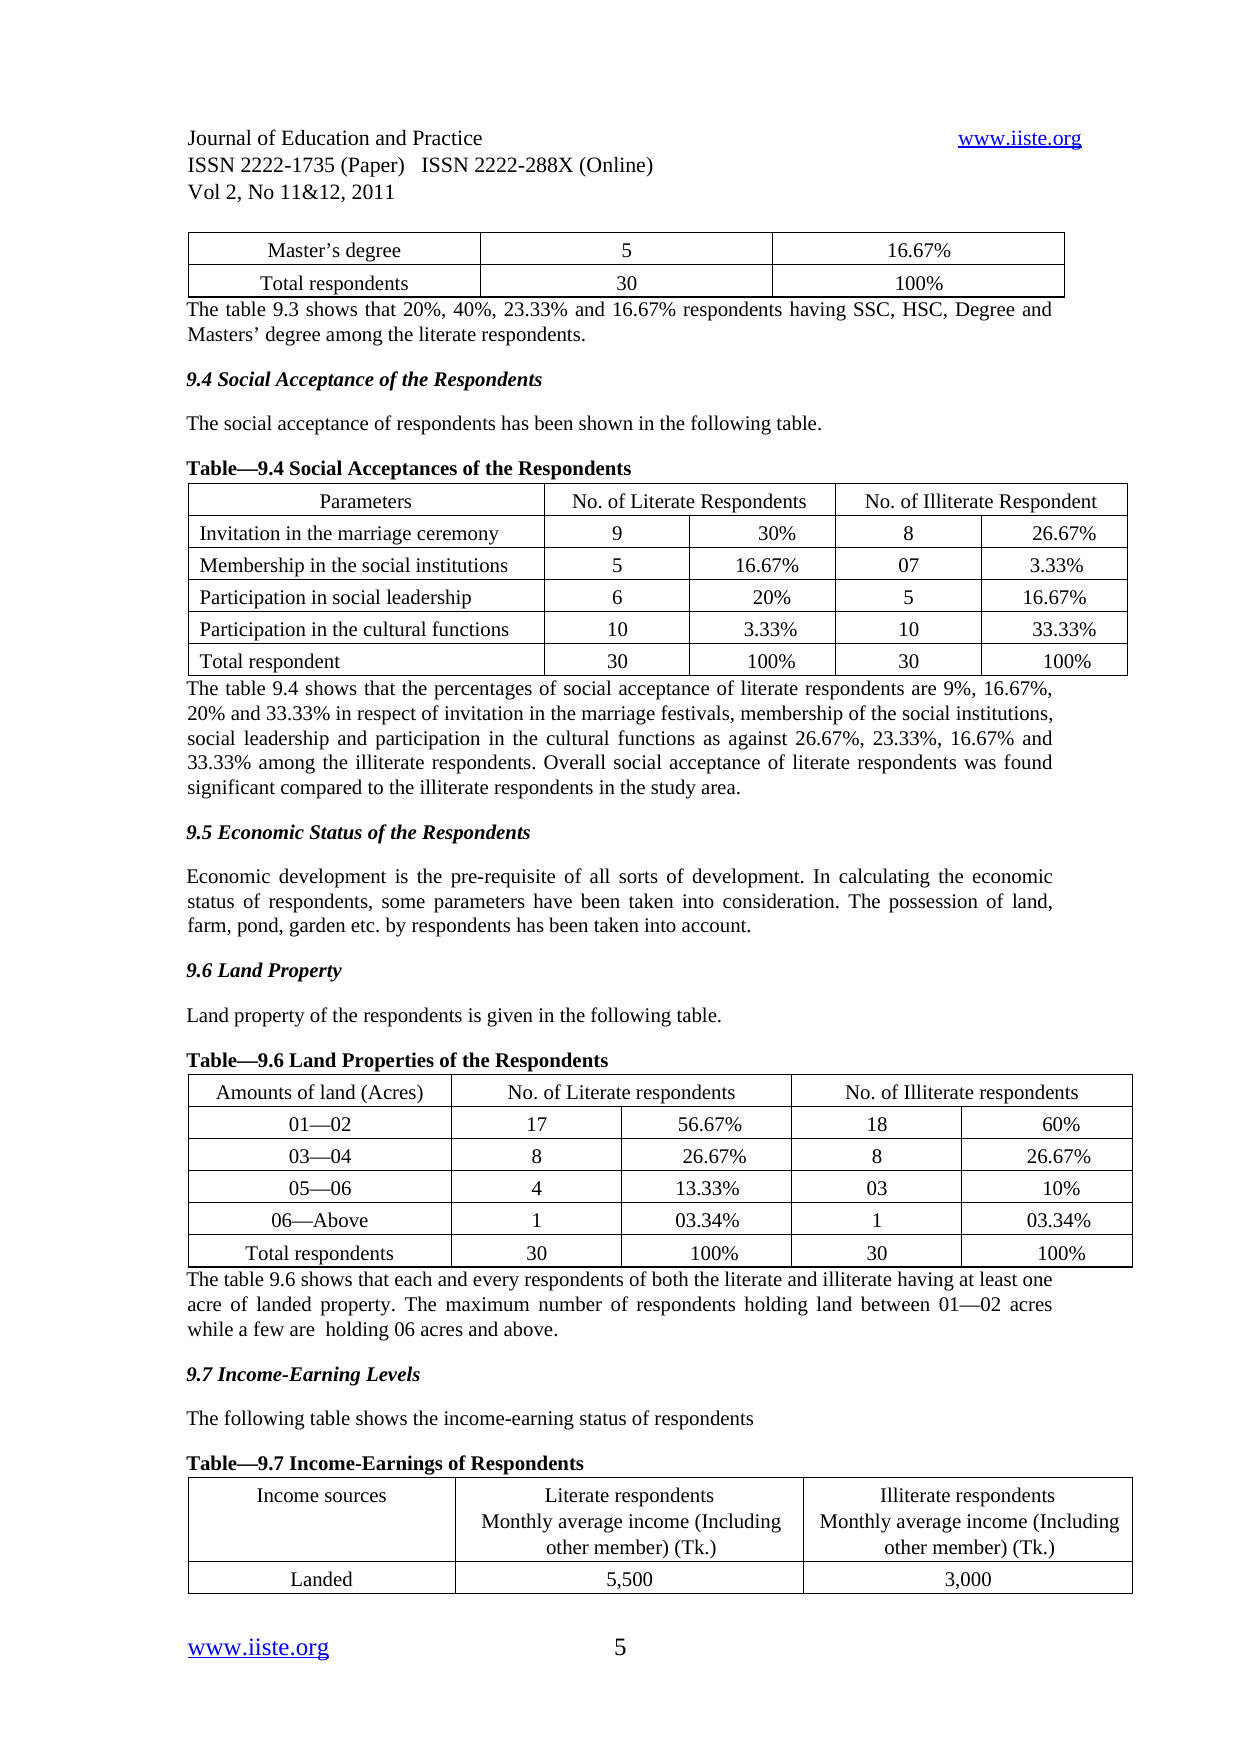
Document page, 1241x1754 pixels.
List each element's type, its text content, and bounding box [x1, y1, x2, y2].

table_header No. of Literate Respondents [545, 484, 835, 514]
text The table 9.3 shows that 20%, 40%, 23.33% and 16.67% respondents having SSC, HSC, Degree and Masters’ degree among the literate respondents. [186, 297, 1054, 346]
table_cell 13.33% [622, 1171, 791, 1202]
subtitle 9.5 Economic Status of the Respondents [186, 820, 1053, 844]
subtitle Table—9.4 Social Acceptances of the Respondents [186, 456, 1053, 480]
table_cell 30% [690, 516, 835, 547]
table_cell 5 [545, 548, 689, 579]
table_cell 07 [836, 548, 981, 579]
table_cell 60% [962, 1107, 1132, 1138]
table_cell 03—04 [189, 1139, 451, 1170]
table_cell 30 [545, 644, 689, 675]
table_cell 33.33% [982, 612, 1127, 643]
table_cell 1 [452, 1203, 621, 1234]
table_cell 10% [962, 1171, 1132, 1202]
table_cell 6 [545, 580, 689, 611]
table_cell Total respondents [189, 265, 480, 296]
table_cell 8 [792, 1139, 961, 1170]
table_cell 16.67% [773, 233, 1064, 264]
table_cell 9 [545, 516, 689, 547]
table_cell Master’s degree [189, 233, 480, 264]
table_header Amounts of land (Acres) [189, 1075, 451, 1106]
table_cell 1 [792, 1203, 961, 1234]
table_header No. of Illiterate Respondent [836, 484, 1127, 514]
table_cell 03 [792, 1171, 961, 1202]
table_cell 100% [962, 1235, 1132, 1266]
text The following table shows the income-earning status of respondents [186, 1406, 1054, 1430]
table_cell Total respondents [189, 1235, 451, 1266]
table_cell 01—02 [189, 1107, 451, 1138]
text Land property of the respondents is given in the following table. [186, 1003, 1054, 1027]
table_cell 8 [836, 516, 981, 547]
table_header Literate respondents Monthly average income (Including other member) (Tk.) [456, 1478, 803, 1561]
table_cell Total respondent [189, 644, 544, 675]
table_header No. of Illiterate respondents [792, 1075, 1132, 1106]
table_cell 30 [836, 644, 981, 675]
table_cell 100% [982, 644, 1127, 675]
table_cell 26.67% [982, 516, 1127, 547]
table_header Income sources [189, 1478, 455, 1561]
table_cell 4 [452, 1171, 621, 1202]
table_cell 3,000 [804, 1562, 1132, 1593]
table_cell 17 [452, 1107, 621, 1138]
table_cell Invitation in the marriage ceremony [189, 516, 544, 547]
table_cell 06—Above [189, 1203, 451, 1234]
table_cell 8 [452, 1139, 621, 1170]
table_cell 5 [481, 233, 772, 264]
table_cell 03.34% [622, 1203, 791, 1234]
table_cell Participation in the cultural functions [189, 612, 544, 643]
table_header Parameters [189, 484, 544, 514]
table_cell 3.33% [690, 612, 835, 643]
table_cell 30 [481, 265, 772, 296]
text Economic development is the pre-requisite of all sorts of development. In calculating the economic status of respondents, some parameters have been taken into consideration. The possession of land, farm, pond, garden etc. by respondents has been taken into account. [186, 864, 1054, 937]
table_cell 56.67% [622, 1107, 791, 1138]
table_cell 100% [622, 1235, 791, 1266]
table_header Illiterate respondents Monthly average income (Including other member) (Tk.) [804, 1478, 1132, 1561]
text The table 9.4 shows that the percentages of social acceptance of literate respondents are 9%, 16.67%, 20% and 33.33% in respect of invitation in the marriage festivals, membership of the social institutions, social leadership and participation in the cultural functions as against 26.67%, 23.33%, 16.67% and 33.33% among the illiterate respondents. Overall social acceptance of literate respondents was found significant compared to the illiterate respondents in the study area. [186, 676, 1054, 799]
table_cell 5,500 [456, 1562, 803, 1593]
table_cell 16.67% [690, 548, 835, 579]
table_header No. of Literate respondents [452, 1075, 791, 1106]
table_cell 05—06 [189, 1171, 451, 1202]
subtitle Table—9.6 Land Properties of the Respondents [186, 1048, 1053, 1072]
table_cell 26.67% [962, 1139, 1132, 1170]
table_cell Membership in the social institutions [189, 548, 544, 579]
table_cell 16.67% [982, 580, 1127, 611]
table_cell 3.33% [982, 548, 1127, 579]
table_cell 18 [792, 1107, 961, 1138]
text The table 9.6 shows that each and every respondents of both the literate and illiterate having at least one acre of landed property. The maximum number of respondents holding land between 01—02 acres while a few are holding 06 acres and above. [186, 1267, 1054, 1341]
table_cell 30 [452, 1235, 621, 1266]
table_cell 100% [773, 265, 1064, 296]
text 9.7 Income-Earning Levels [186, 1362, 1054, 1386]
table_cell 10 [545, 612, 689, 643]
table_cell 100% [690, 644, 835, 675]
table_cell 03.34% [962, 1203, 1132, 1234]
text 9.4 Social Acceptance of the Respondents [186, 367, 1054, 391]
subtitle Table—9.7 Income-Earnings of Respondents [186, 1451, 1053, 1475]
table_cell 10 [836, 612, 981, 643]
text The social acceptance of respondents has been shown in the following table. [186, 411, 1054, 435]
table_cell 30 [792, 1235, 961, 1266]
text 9.6 Land Property [186, 958, 1054, 982]
table_cell 5 [836, 580, 981, 611]
table_cell Participation in social leadership [189, 580, 544, 611]
table_cell 20% [690, 580, 835, 611]
table_cell 26.67% [622, 1139, 791, 1170]
table_cell Landed [189, 1562, 455, 1593]
